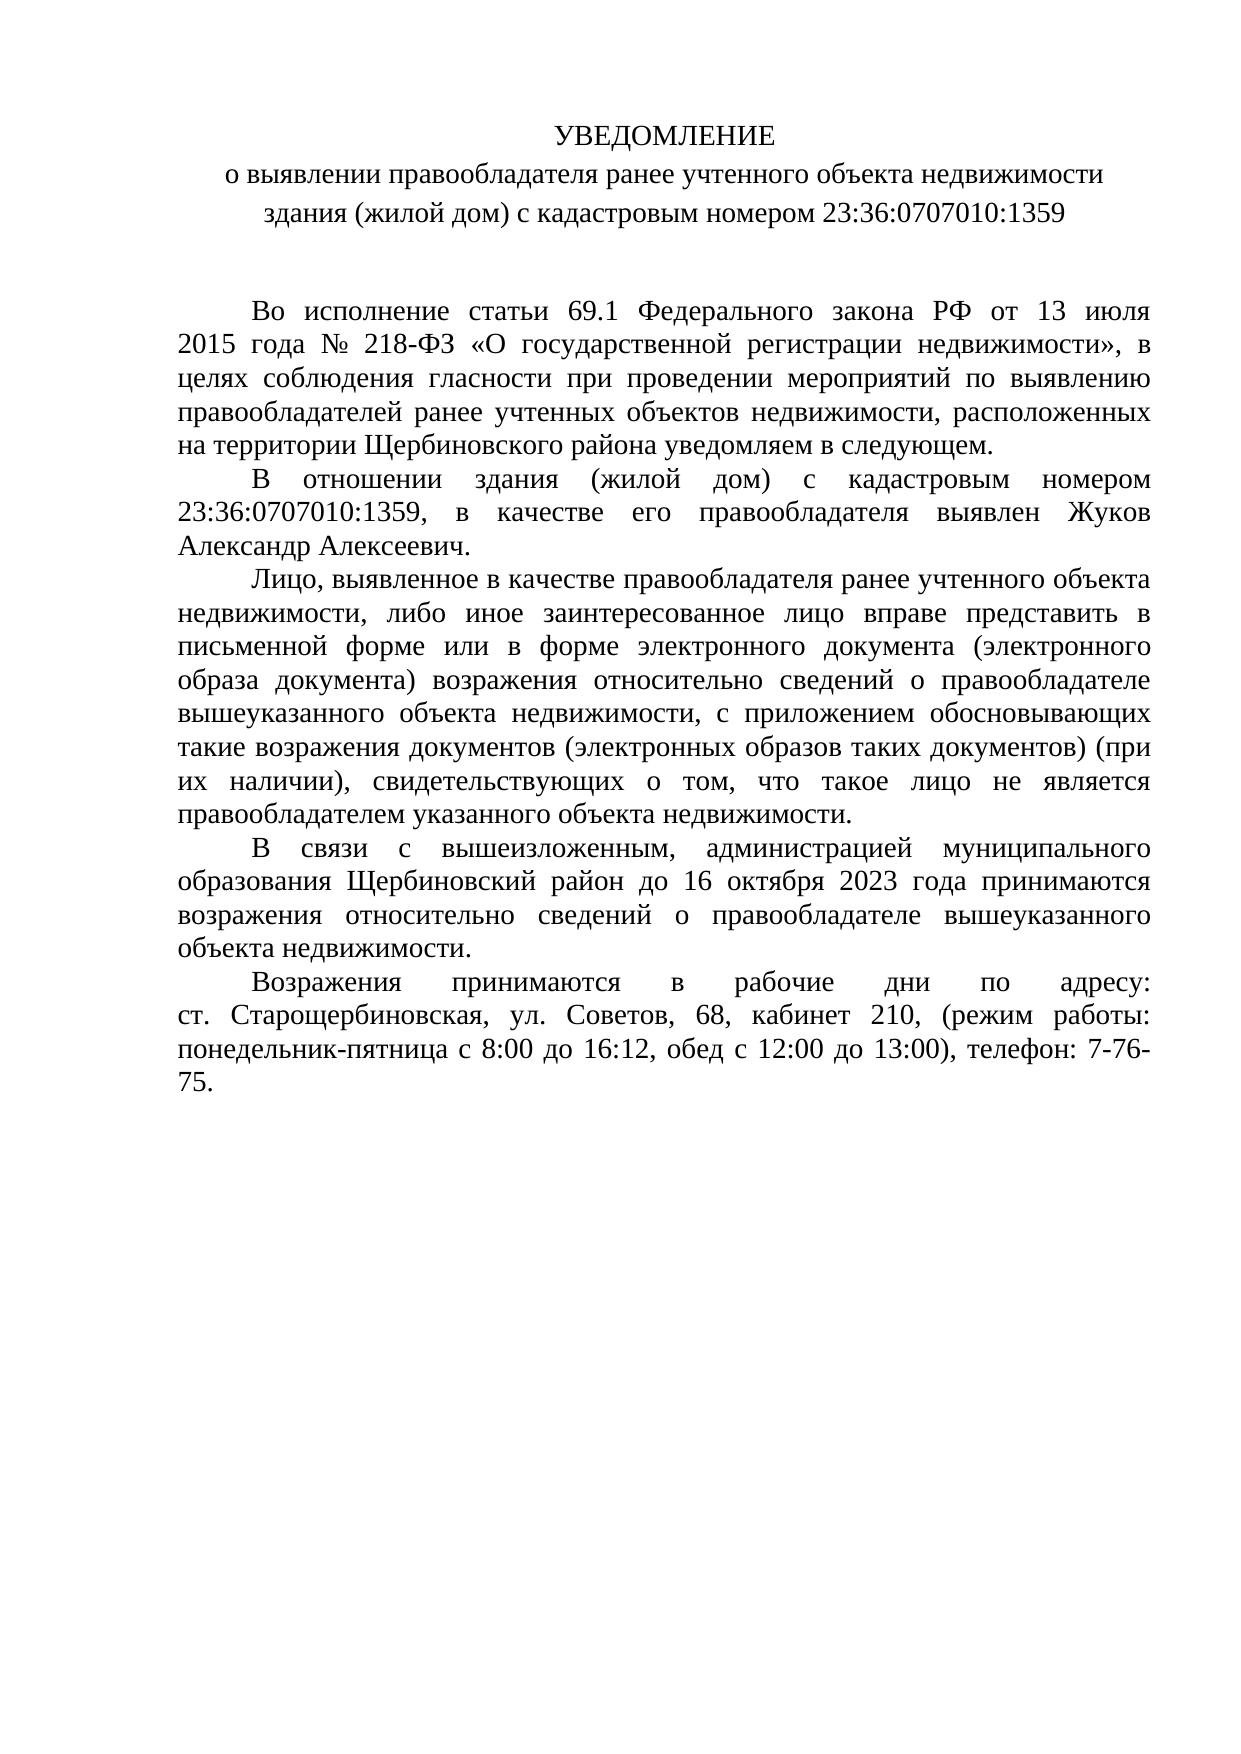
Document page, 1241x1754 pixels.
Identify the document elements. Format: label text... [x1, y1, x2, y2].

text Лицо, выявленное в качестве правообладателя ранее учтенного объекта недвижимости, либо иное заинтересованное лицо вправе представить в письменной форме или в форме электронного документа (электронного образа документа) возражения относительно сведений о правообладателе вышеуказанного объекта недвижимости, с приложением обосновывающих такие возражения документов (электронных образов таких документов) (при их наличии), свидетельствующих о том, что такое лицо не является правообладателем указанного объекта недвижимости. [177, 561, 1152, 830]
text Во исполнение статьи 69.1 Федерального закона РФ от 13 июля 2015 года № 218-ФЗ «О государственной регистрации недвижимости», в целях соблюдения гласности при проведении мероприятий по выявлению правообладателей ранее учтенных объектов недвижимости, расположенных на территории Щербиновского района уведомляем в следующем. [177, 293, 1152, 461]
text Возражения принимаются в рабочие дни по адресу: ст. Старощербиновская, ул. Советов, 68, кабинет 210, (режим работы: понедельник-пятница с 8:00 до 16:12, обед с 12:00 до 13:00), телефон: 7-76-75. [177, 964, 1152, 1098]
text В связи с вышеизложенным, администрацией муниципального образования Щербиновский район до 16 октября 2023 года принимаются возражения относительно сведений о правообладателе вышеуказанного объекта недвижимости. [177, 830, 1152, 964]
text о выявлении правообладателя ранее учтенного объекта недвижимости [177, 157, 1152, 190]
text В отношении здания (жилой дом) с кадастровым номером 23:36:0707010:1359, в качестве его правообладателя выявлен Жуков Александр Алексеевич. [177, 461, 1152, 561]
text УВЕДОМЛЕНИЕ [177, 118, 1152, 152]
text здания (жилой дом) с кадастровым номером 23:36:0707010:1359 [177, 195, 1152, 229]
